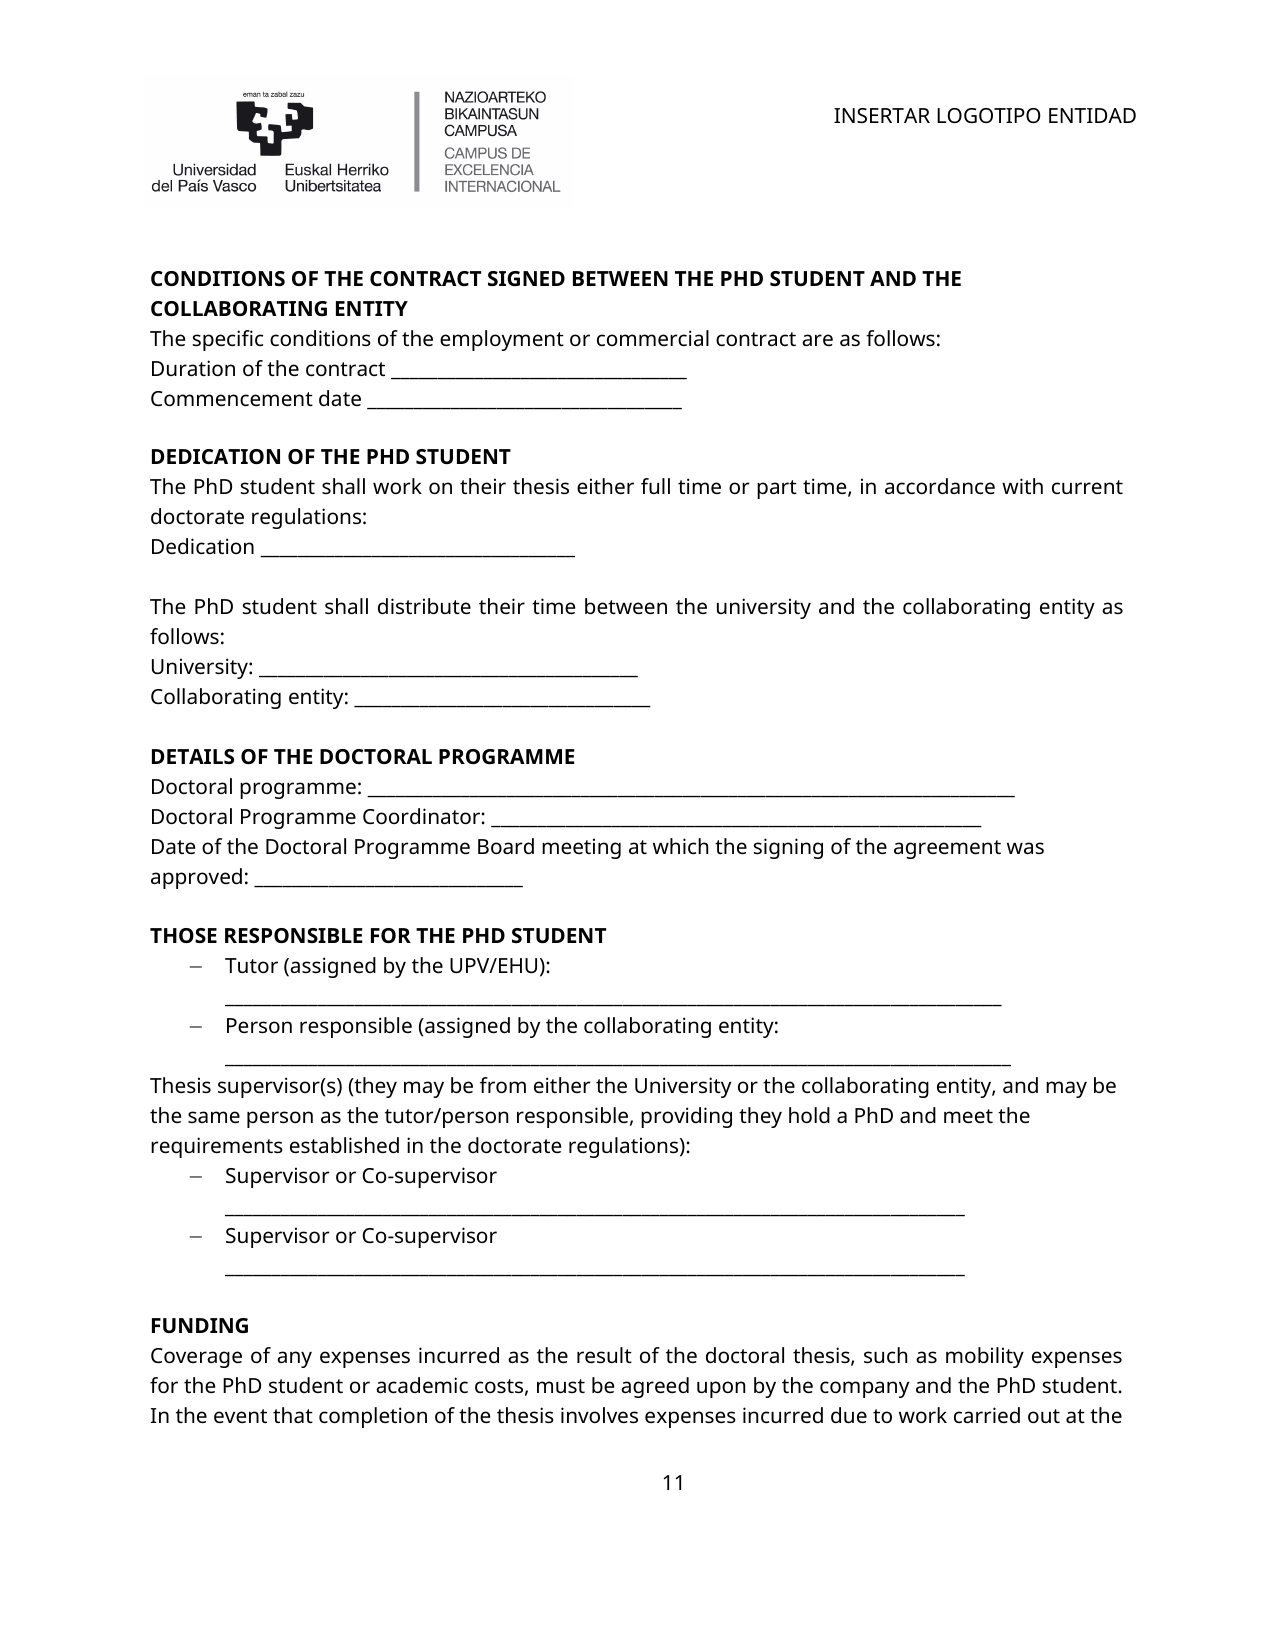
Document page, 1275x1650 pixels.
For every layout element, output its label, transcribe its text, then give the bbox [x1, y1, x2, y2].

picture [143, 76, 573, 209]
text Doctoral programme: ______________________________________________________________________ [150, 771, 1125, 801]
list Supervisor or Co-supervisor ________________________________________________________________________________ [187, 1159, 1125, 1219]
text Dedication __________________________________ [150, 531, 1125, 561]
text Commencement date __________________________________ [150, 382, 1125, 412]
text Date of the Doctoral Programme Board meeting at which the signing of the agreement was approved: _____________________________ [150, 831, 1125, 891]
text DETAILS OF THE DOCTORAL PROGRAMME [150, 741, 1125, 771]
text Collaborating entity: ________________________________ [150, 681, 1125, 711]
text Doctoral Programme Coordinator: _____________________________________________________ [150, 801, 1125, 831]
text Duration of the contract ________________________________ [150, 352, 1125, 382]
text FUNDING [150, 1309, 1125, 1339]
text THOSE RESPONSIBLE FOR THE PHD STUDENT [150, 919, 1125, 949]
text The PhD student shall distribute their time between the university and the collaborating entity as follows: [150, 591, 1125, 651]
list Supervisor or Co-supervisor ________________________________________________________________________________ [187, 1219, 1125, 1279]
list Tutor (assigned by the UPV/EHU): ____________________________________________________________________________________ [187, 949, 1125, 1009]
text CONDITIONS OF THE CONTRACT SIGNED BETWEEN THE PHD STUDENT AND THE COLLABORATING ENTITY [150, 262, 1125, 322]
text The PhD student shall work on their thesis either full time or part time, in accordance with current doctorate regulations: [150, 471, 1125, 531]
list Person responsible (assigned by the collaborating entity: _____________________________________________________________________________________ [187, 1009, 1125, 1069]
text DEDICATION OF THE PHD STUDENT [150, 441, 1125, 471]
text The specific conditions of the employment or commercial contract are as follows: [150, 322, 1125, 352]
text Thesis supervisor(s) (they may be from either the University or the collaborating entity, and may be the same person as the tutor/person responsible, providing they hold a PhD and meet the requirements established in the doctorate regulations): [150, 1069, 1125, 1159]
text University: _________________________________________ [150, 651, 1125, 681]
